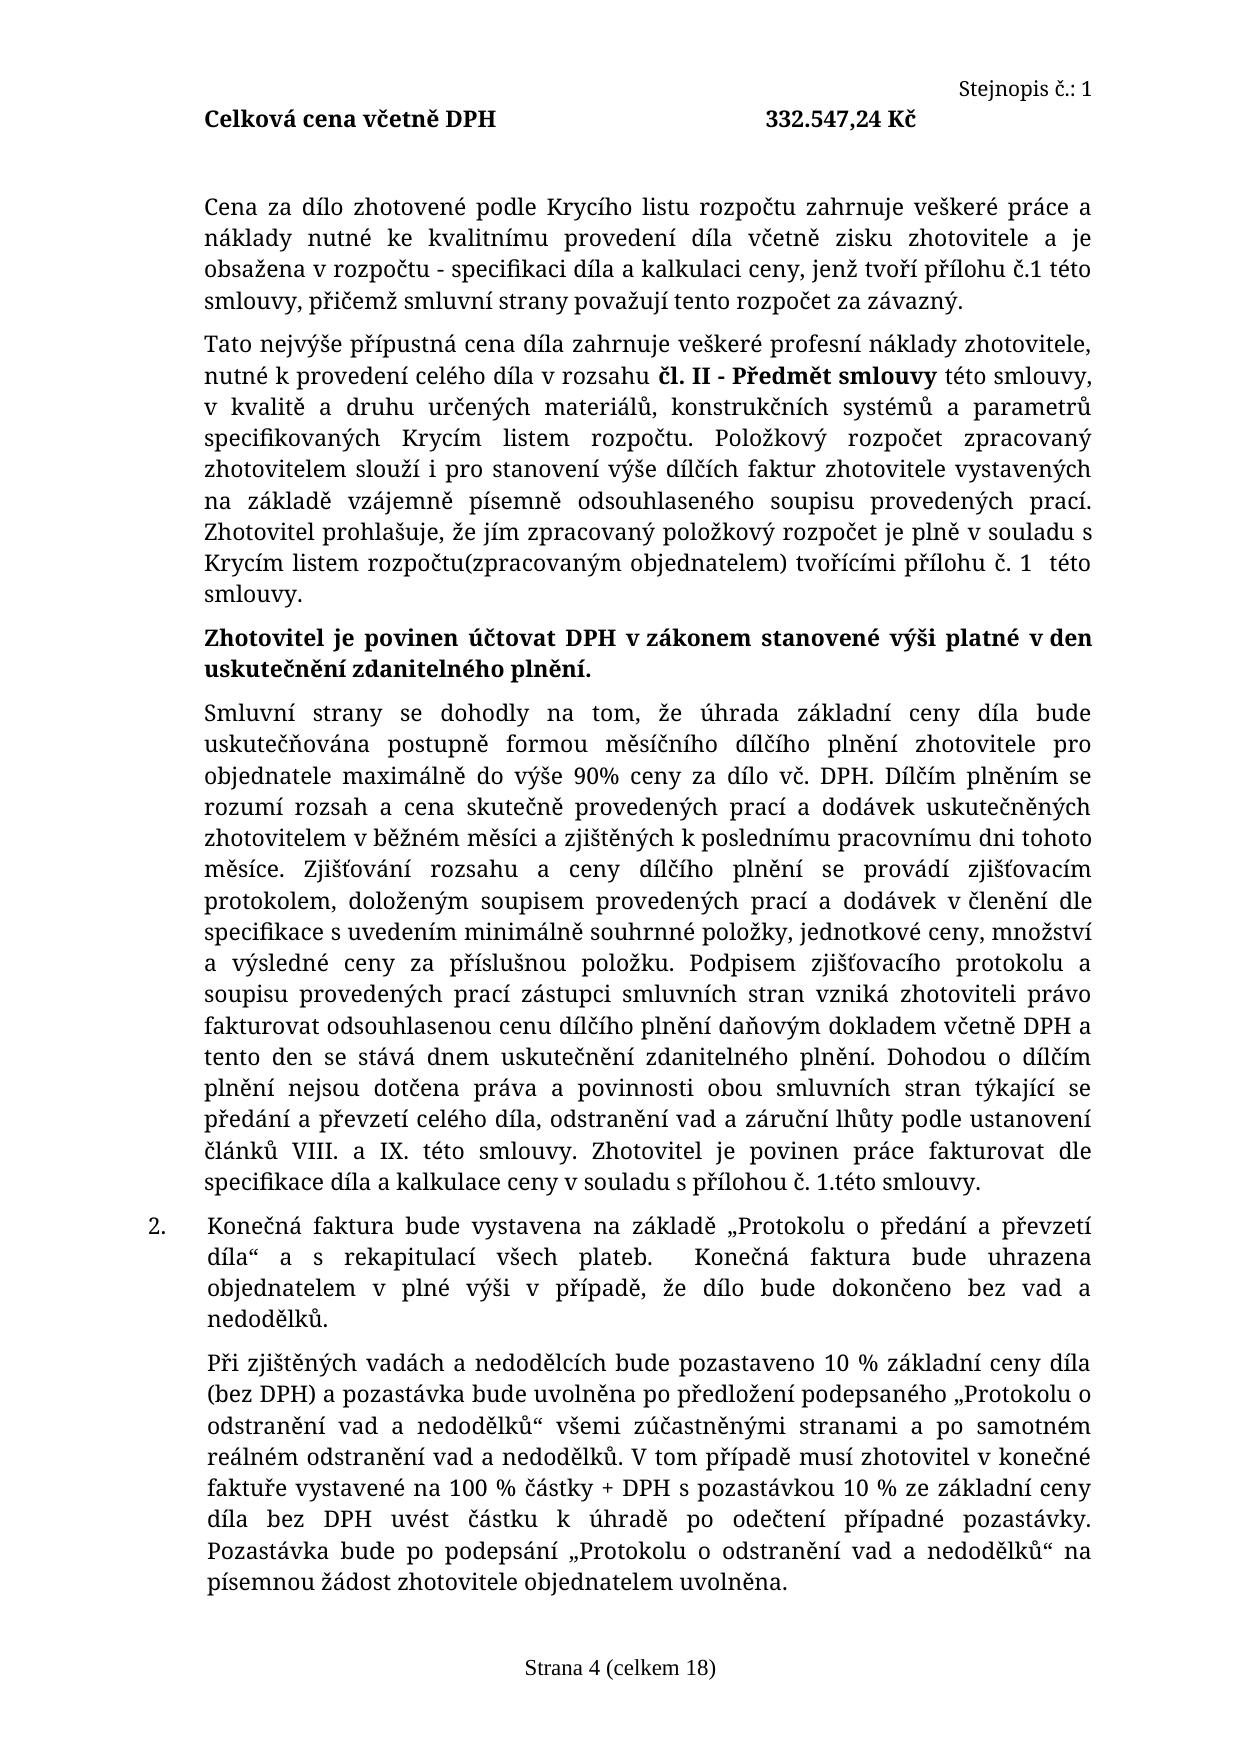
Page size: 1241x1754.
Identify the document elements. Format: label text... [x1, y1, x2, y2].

subtitle Zhotovitel je povinen účtovat DPH v zákonem stanovené výši platné v den uskutečnění zdanitelného plnění. [148, 622, 1093, 685]
list Tato nejvýše přípustná cena díla zahrnuje veškeré profesní náklady zhotovitele, nutné k provedení celého díla v rozsahu čl. II - Předmět smlouvy této smlouvy, v kvalitě a druhu určených materiálů, konstrukčních systémů a parametrů specifikovaných Krycím listem rozpočtu. Položkový rozpočet zpracovaný zhotovitelem slouží i pro stanovení výše dílčích faktur zhotovitele vystavených na základě vzájemně písemně odsouhlaseného soupisu provedených prací. Zhotovitel prohlašuje, že jím zpracovaný položkový rozpočet je plně v souladu s Krycím listem rozpočtu(zpracovaným objednatelem) tvořícími přílohu č. 1 této smlouvy. [204, 328, 1093, 610]
list Cena za dílo zhotovené podle Krycího listu rozpočtu zahrnuje veškeré práce a náklady nutné ke kvalitnímu provedení díla včetně zisku zhotovitele a je obsažena v rozpočtu - specifikaci díla a kalkulaci ceny, jenž tvoří přílohu č.1 této smlouvy, přičemž smluvní strany považují tento rozpočet za závazný. [204, 191, 1093, 316]
subtitle Smluvní strany se dohodly na tom, že úhrada základní ceny díla bude uskutečňována postupně formou měsíčního dílčího plnění zhotovitele pro objednatele maximálně do výše 90% ceny za dílo vč. DPH. Dílčím plněním se rozumí rozsah a cena skutečně provedených prací a dodávek uskutečněných zhotovitelem v běžném měsíci a zjištěných k poslednímu pracovnímu dni tohoto měsíce. Zjišťování rozsahu a ceny dílčího plnění se provádí zjišťovacím protokolem, doloženým soupisem provedených prací a dodávek v členění dle specifikace s uvedením minimálně souhrnné položky, jednotkové ceny, množství a výsledné ceny za příslušnou položku. Podpisem zjišťovacího protokolu a soupisu provedených prací zástupci smluvních stran vzniká zhotoviteli právo fakturovat odsouhlasenou cenu dílčího plnění daňovým dokladem včetně DPH a tento den se stává dnem uskutečnění zdanitelného plnění. Dohodou o dílčím plnění nejsou dotčena práva a povinnosti obou smluvních stran týkající se předání a převzetí celého díla, odstranění vad a záruční lhůty podle ustanovení článků VIII. a IX. této smlouvy. Zhotovitel je povinen práce fakturovat dle specifikace díla a kalkulace ceny v souladu s přílohou č. 1.této smlouvy. [204, 697, 1093, 1197]
list Konečná faktura bude vystavena na základě „Protokolu o předání a převzetí díla“ a s rekapitulací všech plateb. Konečná faktura bude uhrazena objednatelem v plné výši v případě, že dílo bude dokončeno bez vad a nedodělků. [148, 1210, 1093, 1335]
text Při zjištěných vadách a nedodělcích bude pozastaveno 10 % základní ceny díla (bez DPH) a pozastávka bude uvolněna po předložení podepsaného „Protokolu o odstranění vad a nedodělků“ všemi zúčastněnými stranami a po samotném reálném odstranění vad a nedodělků. V tom případě musí zhotovitel v konečné faktuře vystavené na 100 % částky + DPH s pozastávkou 10 % ze základní ceny díla bez DPH uvést částku k úhradě po odečtení případné pozastávky. Pozastávka bude po podepsání „Protokolu o odstranění vad a nedodělků“ na písemnou žádost zhotovitele objednatelem uvolněna. [207, 1347, 1093, 1597]
list Celková cena včetně DPH 332.547,24 Kč [148, 103, 1093, 135]
